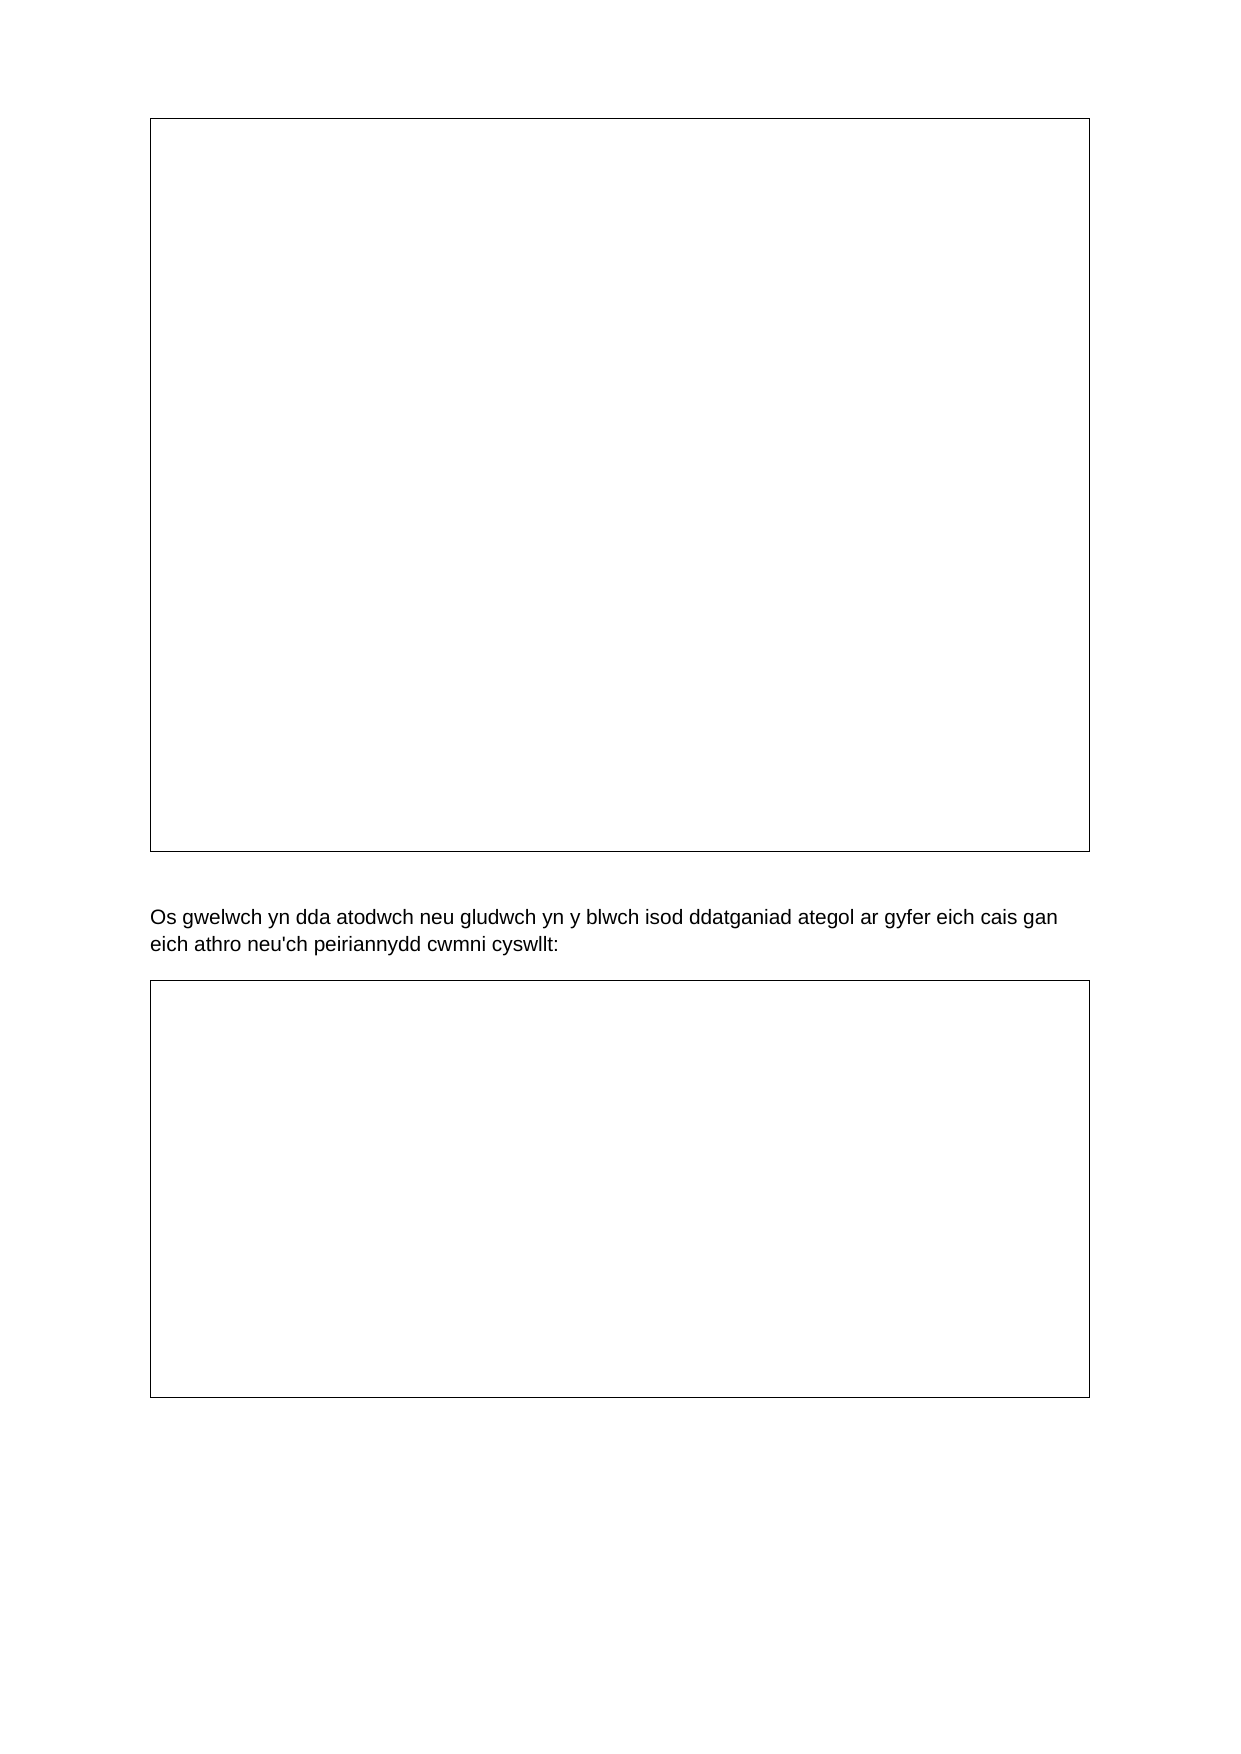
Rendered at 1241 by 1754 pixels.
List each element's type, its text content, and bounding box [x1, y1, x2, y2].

table_cell [151, 119, 1089, 851]
table_header [151, 981, 1089, 1397]
text Os gwelwch yn dda atodwch neu gludwch yn y blwch isod ddatganiad ategol ar gyfer eich cais gan eich athro neu'ch peiriannydd cwmni cyswllt: [150, 904, 1090, 956]
